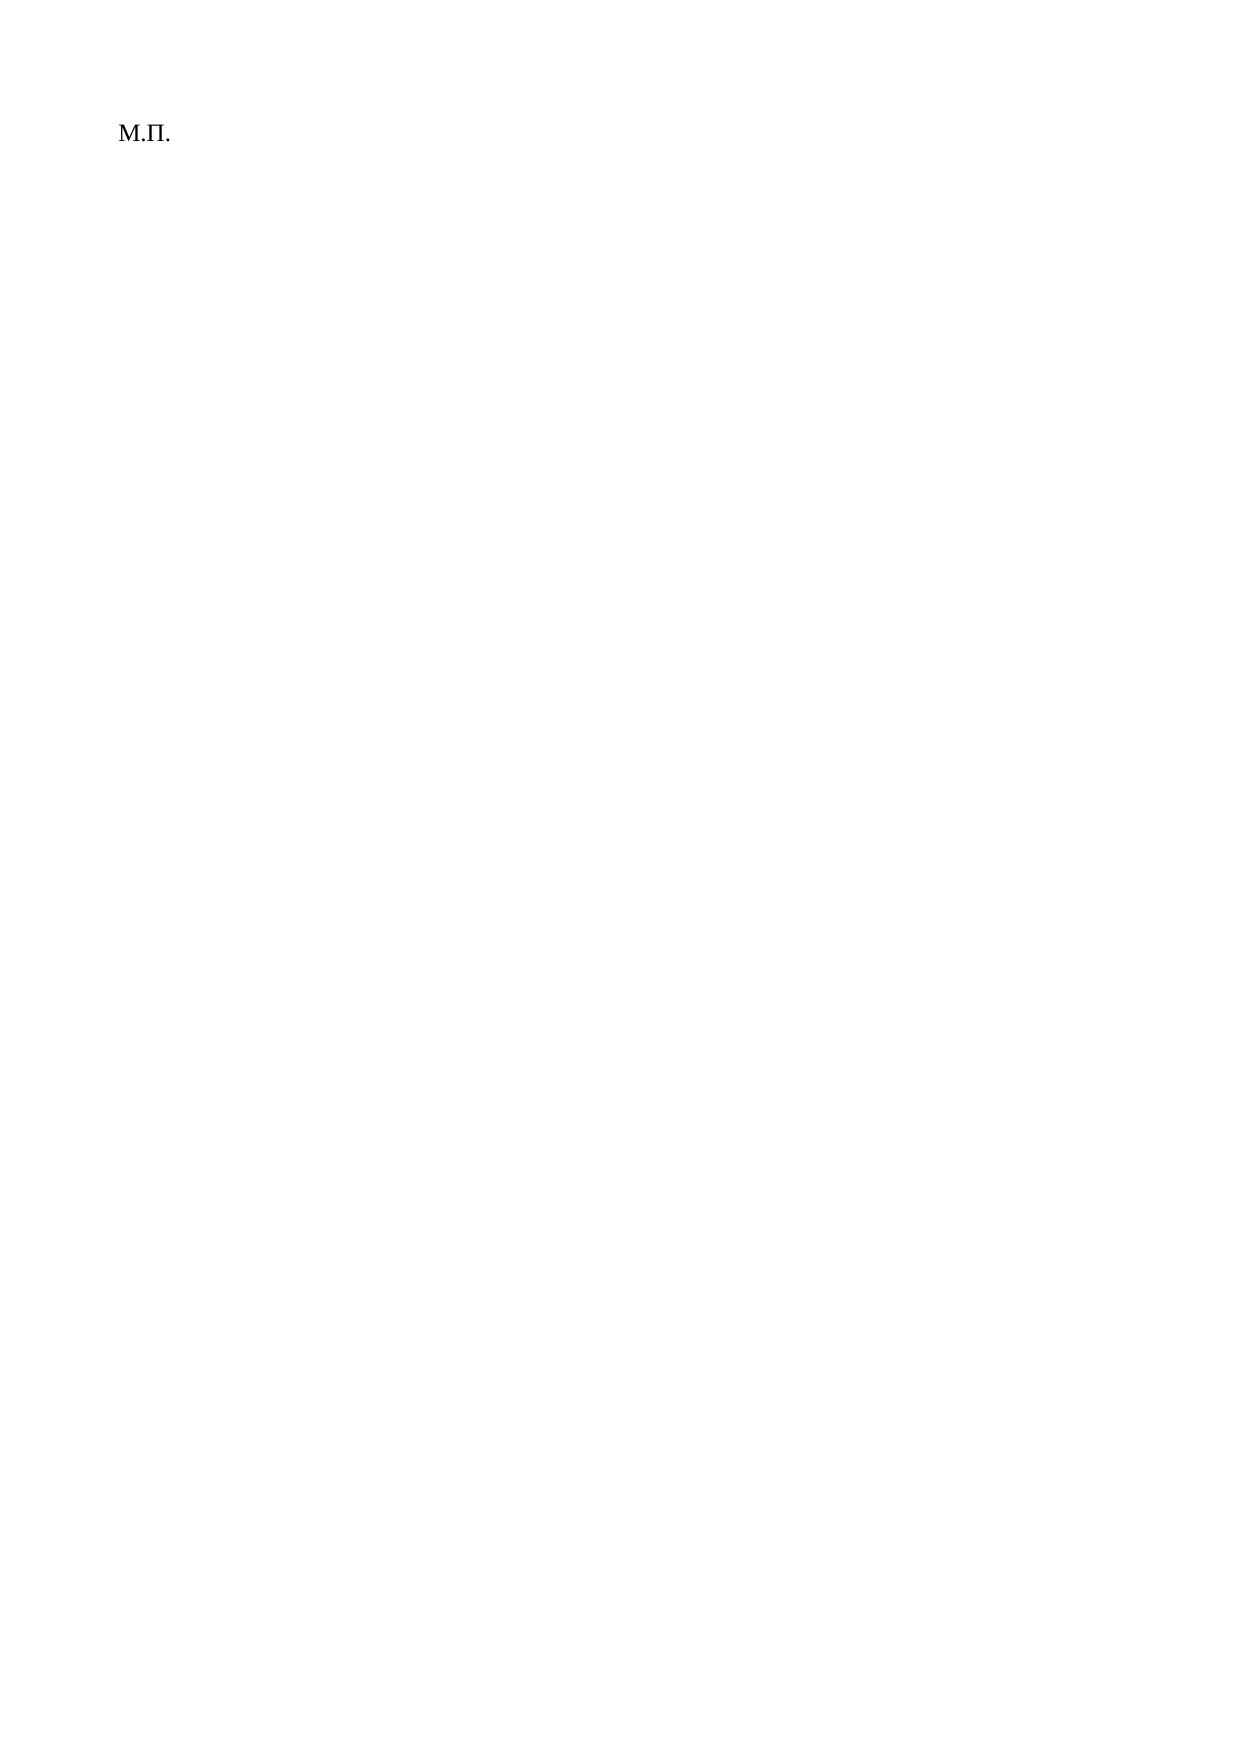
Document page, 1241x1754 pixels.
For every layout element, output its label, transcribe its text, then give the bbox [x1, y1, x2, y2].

text М.П. [118, 118, 1152, 147]
